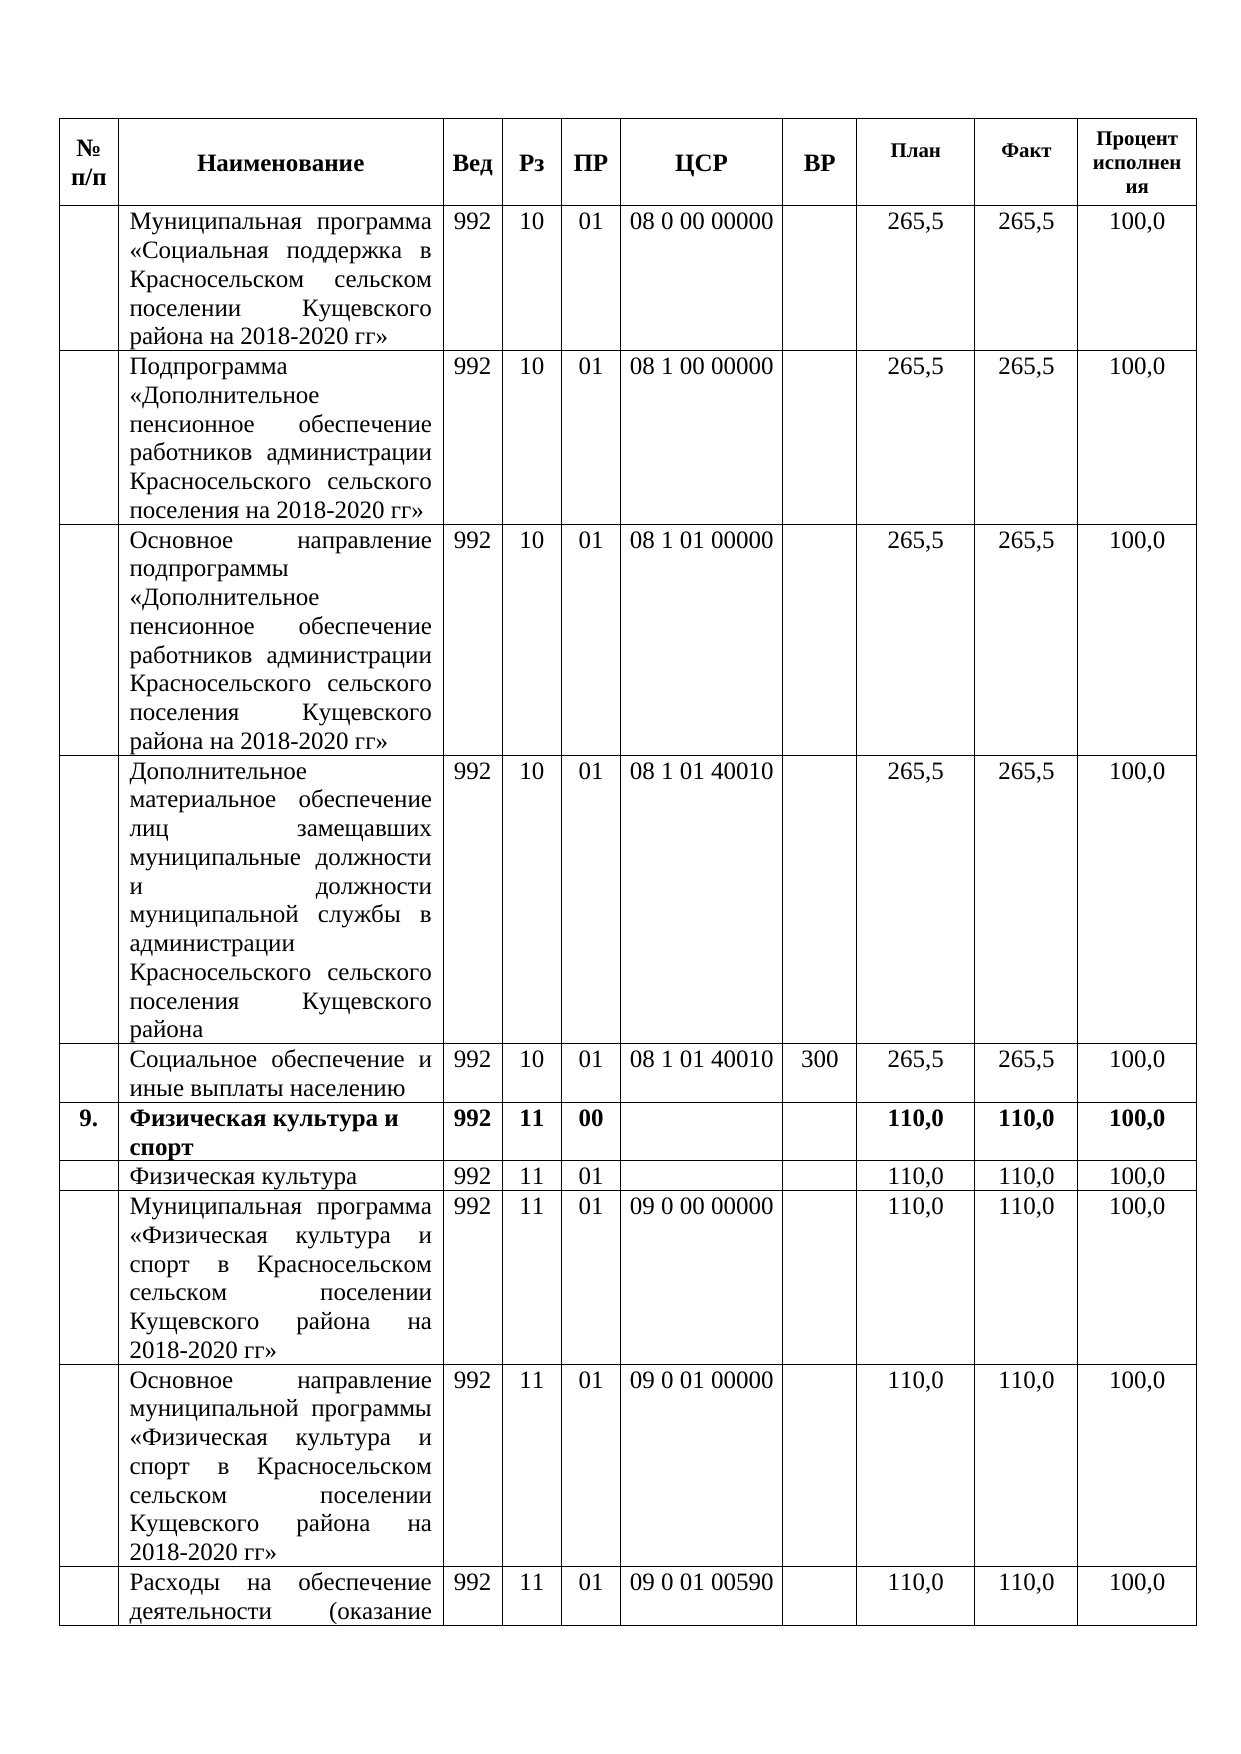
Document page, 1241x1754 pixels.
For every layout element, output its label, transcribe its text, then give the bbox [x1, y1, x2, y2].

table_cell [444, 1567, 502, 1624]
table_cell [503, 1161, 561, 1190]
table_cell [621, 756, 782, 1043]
table_header Факт [975, 119, 1077, 205]
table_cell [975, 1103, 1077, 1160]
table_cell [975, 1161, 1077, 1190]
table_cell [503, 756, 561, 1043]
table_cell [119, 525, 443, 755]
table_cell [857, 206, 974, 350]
table_header Наименование [119, 119, 443, 205]
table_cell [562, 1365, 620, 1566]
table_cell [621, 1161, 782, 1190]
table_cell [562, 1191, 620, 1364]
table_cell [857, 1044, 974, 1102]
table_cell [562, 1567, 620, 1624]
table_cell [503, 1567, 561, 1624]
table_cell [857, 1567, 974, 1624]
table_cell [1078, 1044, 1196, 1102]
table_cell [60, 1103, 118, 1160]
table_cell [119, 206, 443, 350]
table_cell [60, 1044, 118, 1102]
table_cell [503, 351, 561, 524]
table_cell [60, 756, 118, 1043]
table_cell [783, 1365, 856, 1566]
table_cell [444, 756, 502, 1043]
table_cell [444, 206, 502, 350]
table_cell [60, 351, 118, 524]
table_header ЦСР [621, 119, 782, 205]
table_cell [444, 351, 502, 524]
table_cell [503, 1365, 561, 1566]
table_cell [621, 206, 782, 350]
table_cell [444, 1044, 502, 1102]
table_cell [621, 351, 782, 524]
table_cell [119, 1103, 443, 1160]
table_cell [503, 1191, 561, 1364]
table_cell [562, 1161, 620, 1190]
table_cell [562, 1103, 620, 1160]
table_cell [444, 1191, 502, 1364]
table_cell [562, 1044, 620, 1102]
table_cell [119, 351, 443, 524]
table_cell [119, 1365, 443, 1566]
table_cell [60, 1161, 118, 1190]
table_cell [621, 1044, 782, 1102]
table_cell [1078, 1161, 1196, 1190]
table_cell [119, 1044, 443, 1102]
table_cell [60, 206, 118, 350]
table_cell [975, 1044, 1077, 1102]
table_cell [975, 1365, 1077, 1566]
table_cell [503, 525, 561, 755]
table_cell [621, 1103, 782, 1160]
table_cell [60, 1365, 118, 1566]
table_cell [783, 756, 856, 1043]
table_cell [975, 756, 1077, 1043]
table_header ПР [562, 119, 620, 205]
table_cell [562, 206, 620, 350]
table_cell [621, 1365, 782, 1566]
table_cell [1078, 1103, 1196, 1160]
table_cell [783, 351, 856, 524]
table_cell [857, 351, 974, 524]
table_header Вед [444, 119, 502, 205]
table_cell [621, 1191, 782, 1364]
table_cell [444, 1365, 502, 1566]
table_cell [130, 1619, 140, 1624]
table_header № п/п [60, 119, 118, 205]
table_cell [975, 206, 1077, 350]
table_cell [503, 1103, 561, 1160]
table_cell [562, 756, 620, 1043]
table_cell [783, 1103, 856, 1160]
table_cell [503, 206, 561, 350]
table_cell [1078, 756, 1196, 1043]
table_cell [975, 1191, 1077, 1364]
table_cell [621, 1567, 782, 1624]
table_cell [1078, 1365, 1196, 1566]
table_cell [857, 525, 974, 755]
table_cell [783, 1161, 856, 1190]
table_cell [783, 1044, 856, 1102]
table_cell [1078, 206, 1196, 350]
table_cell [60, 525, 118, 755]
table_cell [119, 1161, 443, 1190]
table_header ВР [783, 119, 856, 205]
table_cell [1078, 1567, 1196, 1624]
table_header План [857, 119, 974, 205]
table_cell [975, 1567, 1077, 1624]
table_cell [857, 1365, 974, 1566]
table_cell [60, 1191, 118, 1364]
table_header Процент исполнения [1078, 119, 1196, 205]
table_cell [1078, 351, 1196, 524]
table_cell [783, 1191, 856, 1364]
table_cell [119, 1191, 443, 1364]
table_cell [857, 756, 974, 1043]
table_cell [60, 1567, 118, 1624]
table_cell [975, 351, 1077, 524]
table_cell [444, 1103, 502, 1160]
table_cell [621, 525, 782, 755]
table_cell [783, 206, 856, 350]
table_header Рз [503, 119, 561, 205]
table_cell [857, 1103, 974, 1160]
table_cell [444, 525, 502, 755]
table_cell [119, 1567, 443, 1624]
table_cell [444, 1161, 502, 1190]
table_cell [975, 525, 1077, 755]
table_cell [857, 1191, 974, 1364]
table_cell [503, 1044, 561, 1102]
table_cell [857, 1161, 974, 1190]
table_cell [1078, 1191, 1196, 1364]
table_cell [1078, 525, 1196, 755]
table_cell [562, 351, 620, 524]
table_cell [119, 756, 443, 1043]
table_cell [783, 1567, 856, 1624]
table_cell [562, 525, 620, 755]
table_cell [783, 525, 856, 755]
